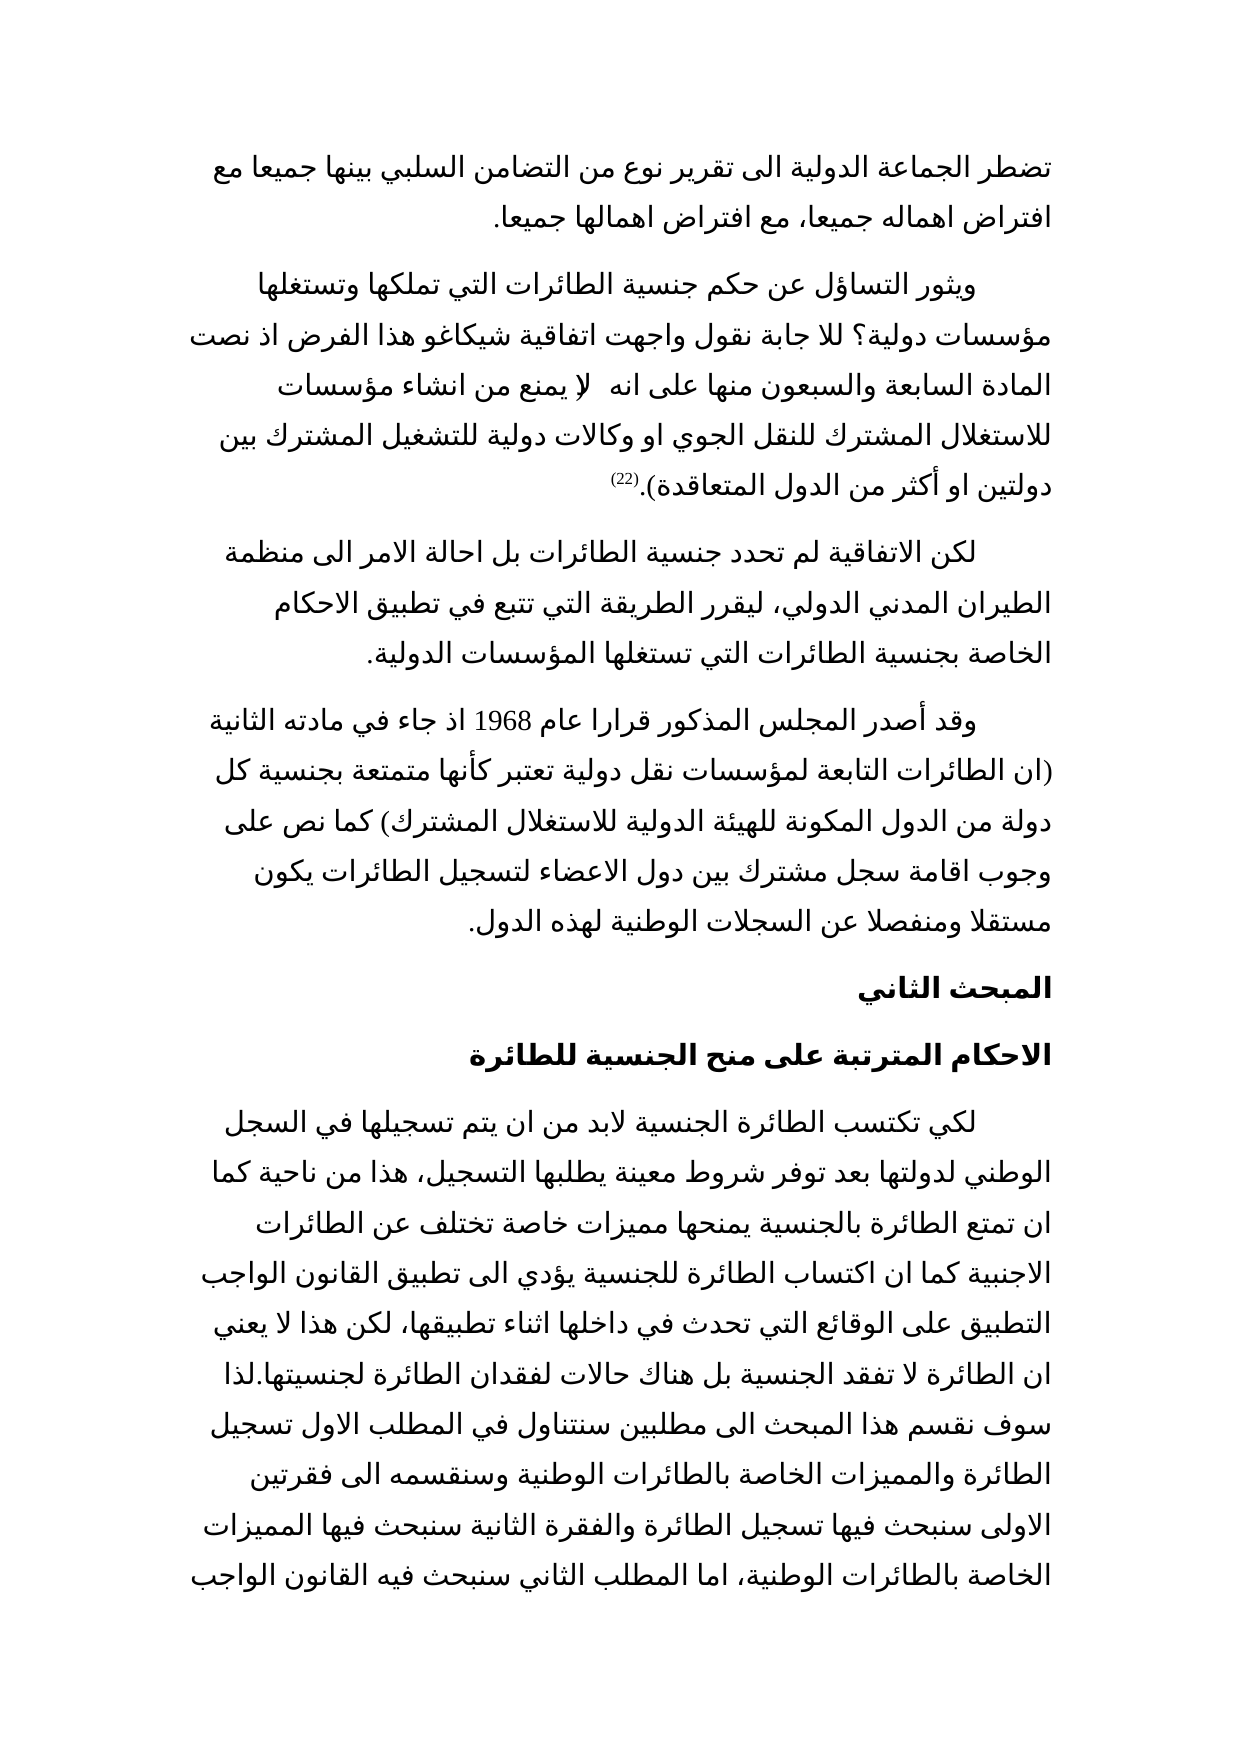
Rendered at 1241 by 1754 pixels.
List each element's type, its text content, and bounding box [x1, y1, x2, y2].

text الاحكام المترتبة على منح الجنسية للطائرة [187, 1038, 1053, 1072]
text وقد أصدر المجلس المذكور قرارا عام 1968 اذ جاء في مادته الثانية (ان الطائرات التابعة لمؤسسات نقل دولية تعتبر كأنها متمتعة بجنسية كل دولة من الدول المكونة للهيئة الدولية للاستغلال المشترك) كما نص على وجوب اقامة سجل مشترك بين دول الاعضاء لتسجيل الطائرات يكون مستقلا ومنفصلا عن السجلات الوطنية لهذه الدول. [187, 703, 1053, 938]
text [187, 150, 1053, 234]
text لكن الاتفاقية لم تحدد جنسية الطائرات بل احالة الامر الى منظمة الطيران المدني الدولي، ليقرر الطريقة التي تتبع في تطبيق الاحكام الخاصة بجنسية الطائرات التي تستغلها المؤسسات الدولية. [187, 536, 1053, 670]
text المبحث الثاني [187, 971, 1053, 1005]
text ويثور التساؤل عن حكم جنسية الطائرات التي تملكها وتستغلها مؤسسات دولية؟ للا جابة نقول واجهت اتفاقية شيكاغو هذا الفرض اذ نصت المادة السابعة والسبعون منها على انه (لا يمنع من انشاء مؤسسات للاستغلال المشترك للنقل الجوي او وكالات دولية للتشغيل المشترك بين دولتين او أكثر من الدول المتعاقدة).(22) [187, 267, 1053, 502]
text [187, 1105, 1053, 1592]
